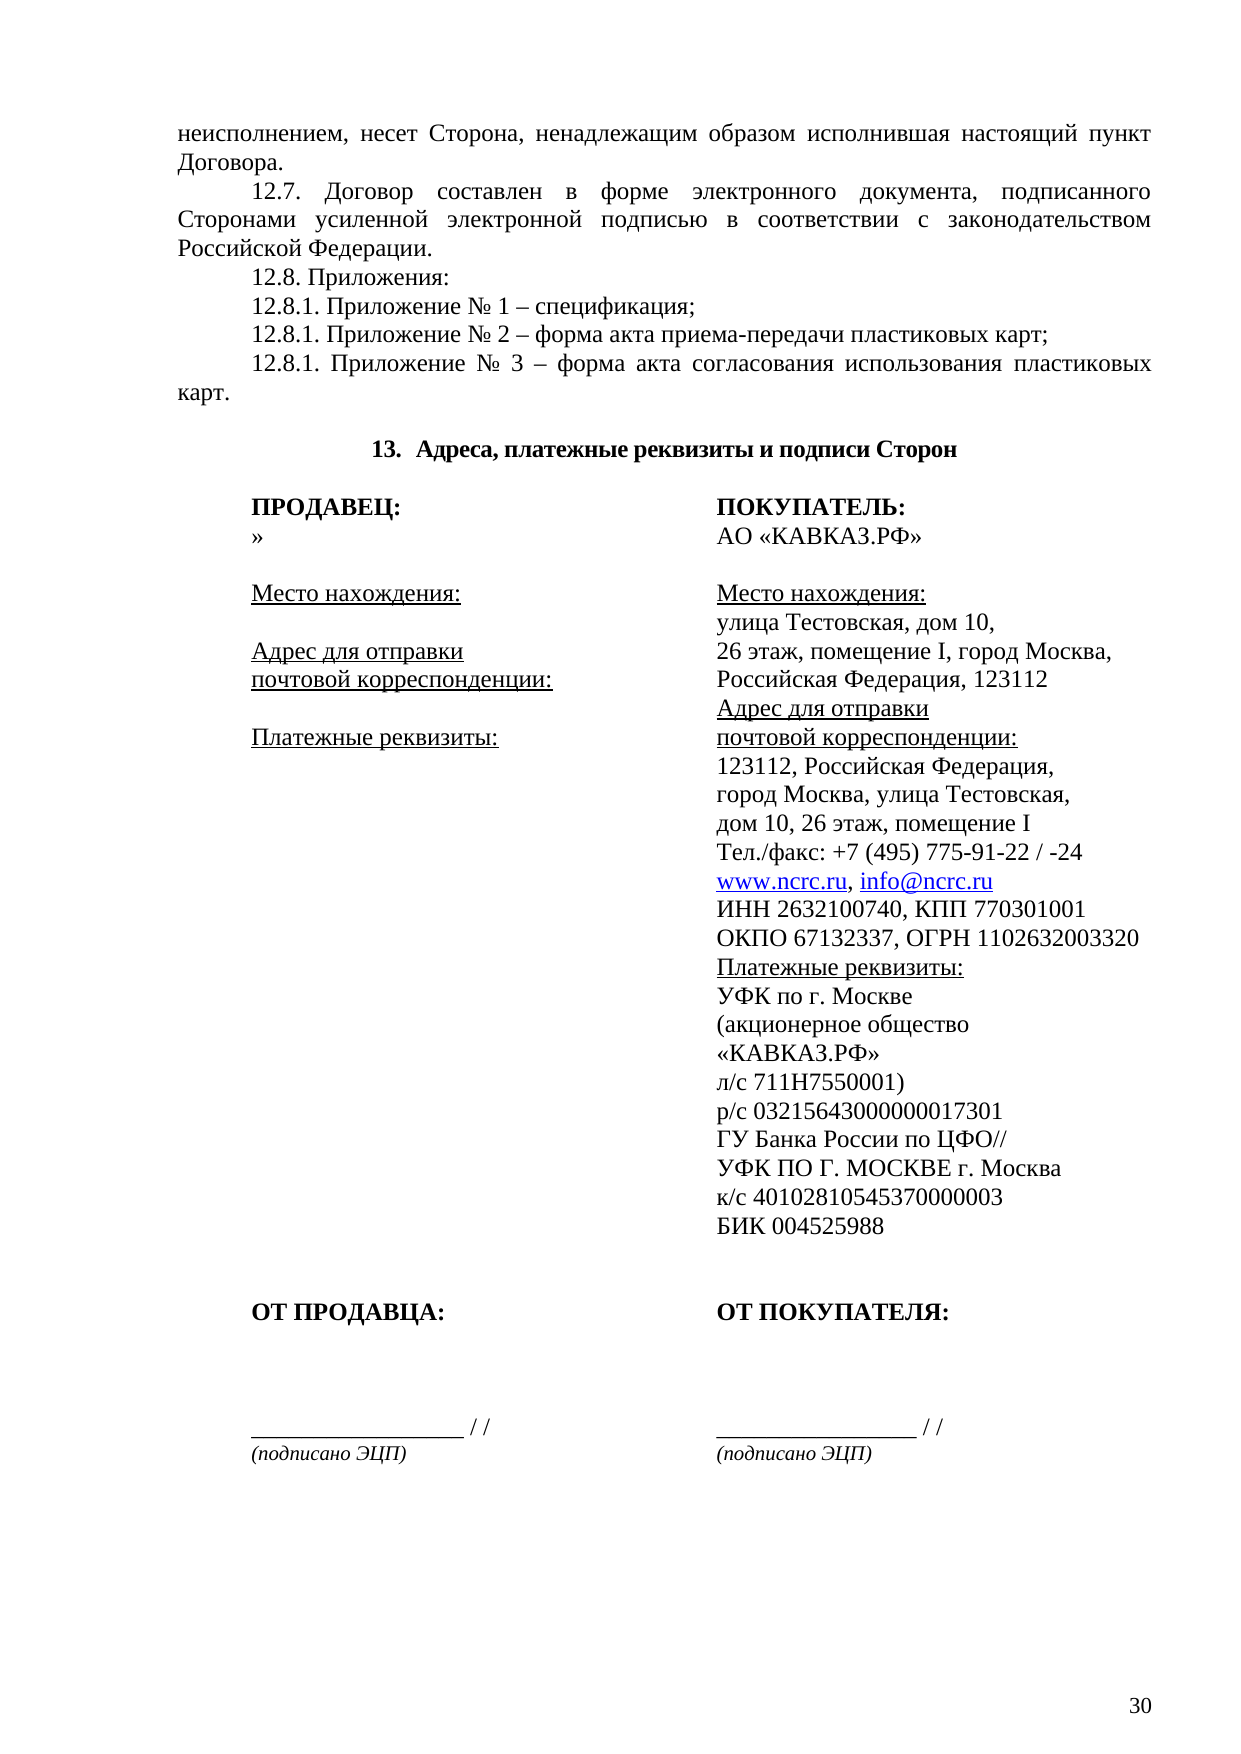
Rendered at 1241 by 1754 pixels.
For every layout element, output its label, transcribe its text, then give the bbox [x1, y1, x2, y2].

text 12.8.1. Приложение № 3 – форма акта согласования использования пластиковых карт. [177, 348, 1152, 406]
text 12.8. Приложения: [177, 262, 1152, 291]
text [177, 118, 1152, 176]
list Адреса, платежные реквизиты и подписи Сторон [177, 434, 1152, 463]
text 12.8.1. Приложение № 2 – форма акта приема-передачи пластиковых карт; [177, 319, 1152, 348]
table_header ПРОДАВЕЦ: » Место нахождения: Адрес для отправки почтовой корреспонденции: Платежные реквизиты: ОТ ПРОДАВЦА: _________________ / / (подписано ЭЦП) [236, 492, 705, 1465]
text 12.8.1. Приложение № 1 – спецификация; [177, 291, 1152, 319]
text 12.7. Договор составлен в форме электронного документа, подписанного Сторонами усиленной электронной подписью в соответствии с законодательством Российской Федерации. [177, 176, 1152, 262]
table_header ПОКУПАТЕЛЬ: АО «КАВКАЗ.РФ» Место нахождения: улица Тестовская, дом 10, 26 этаж, помещение I, город Москва, Российская Федерация, 123112 Адрес для отправки почтовой корреспонденции: 123112, Российская Федерация, город Москва, улица Тестовская, дом 10, 26 этаж, помещение I Тел./факс: +7 (495) 775-91-22 / -24 www.ncrc.ru, info@ncrc.ru ИНН 2632100740, КПП 770301001 ОКПО 67132337, ОГРН 1102632003320 Платежные реквизиты: УФК по г. Москве (акционерное общество «КАВКАЗ.РФ» л/с 711Н7550001) р/с 03215643000000017301 ГУ Банка России по ЦФО// УФК ПО Г. МОСКВЕ г. Москва к/с 40102810545370000003 БИК 004525988 ОТ ПОКУПАТЕЛЯ: ________________ / / (подписано ЭЦП) [705, 492, 1163, 1465]
